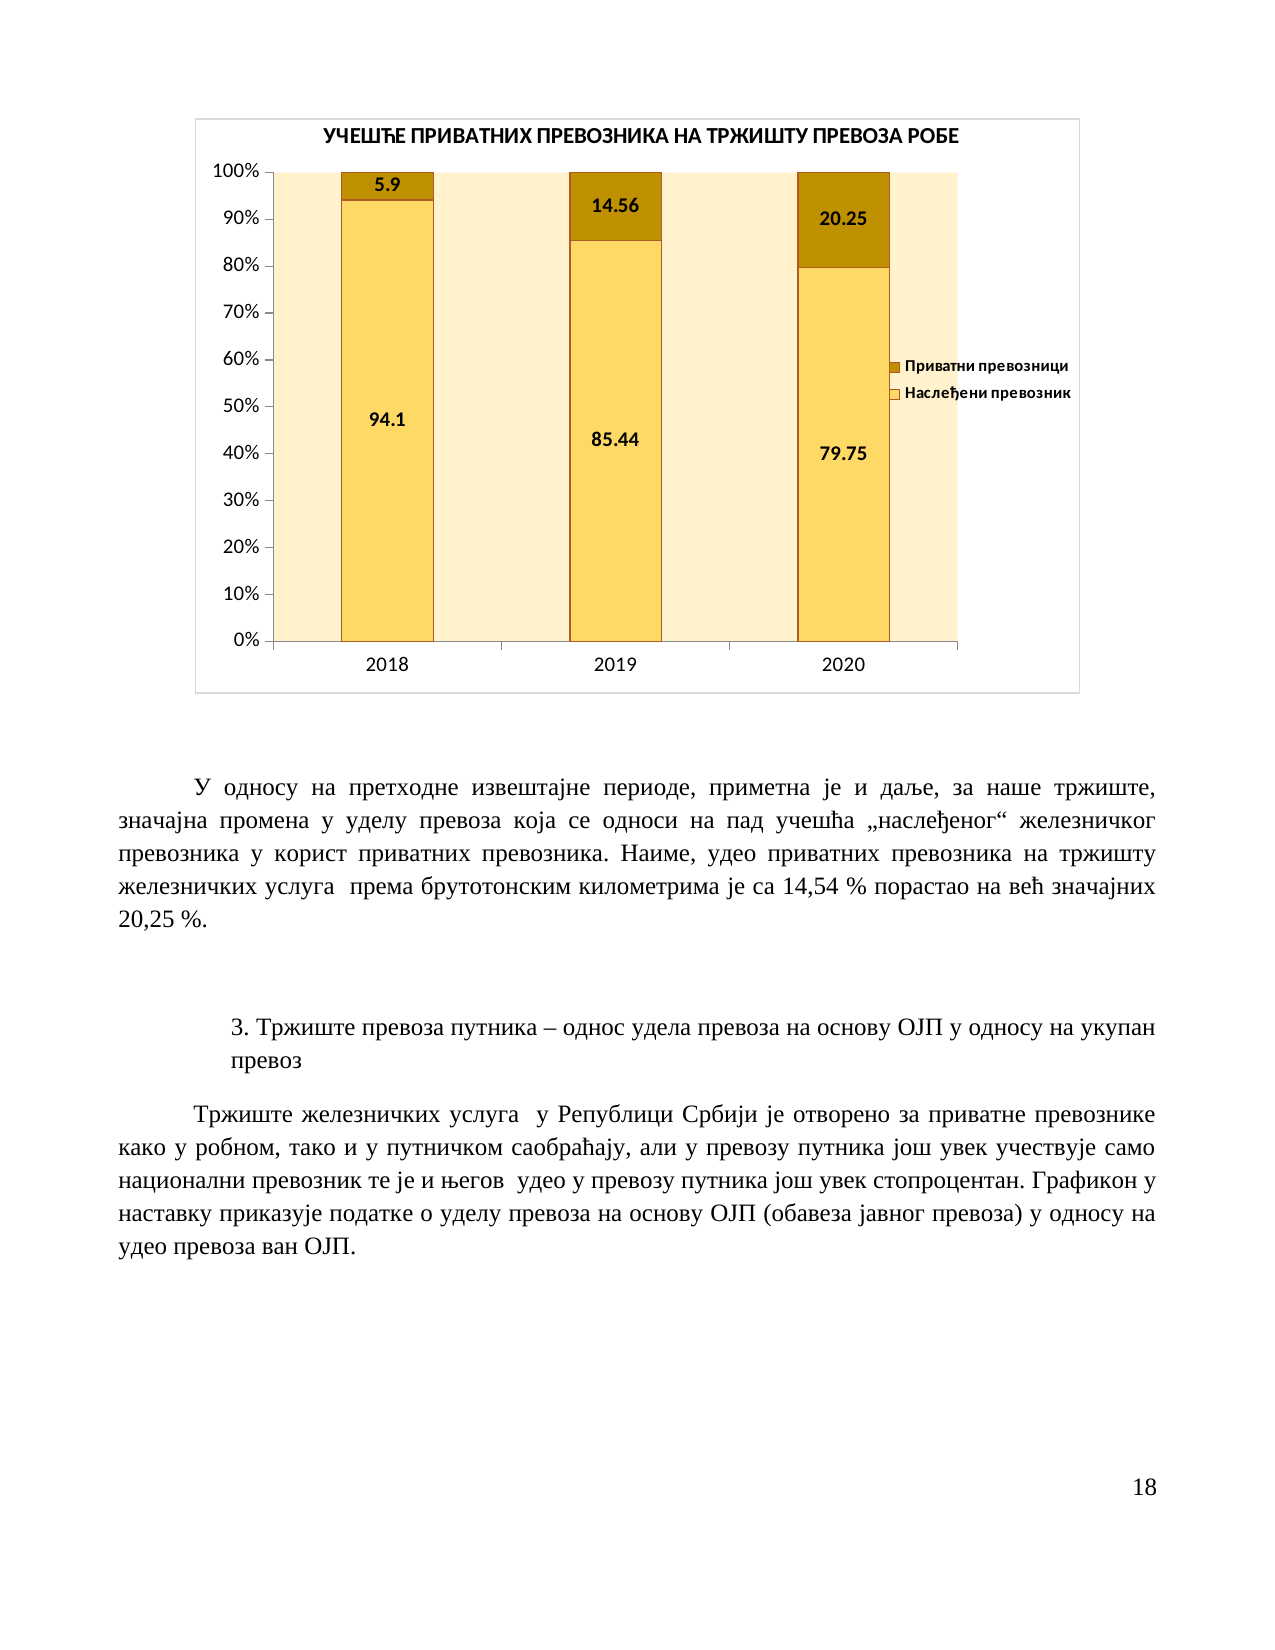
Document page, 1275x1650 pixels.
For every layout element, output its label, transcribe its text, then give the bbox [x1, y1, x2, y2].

text Тржиште железничких услуга у Републици Србији је отворено за приватне превознике како у робном, тако и у путничком саобраћају, али у превозу путника још увек учествује само национални превозник те је и његов удео у превозу путника још увек стопроцентан. Графикон у наставку приказује податке о уделу превоза на основу ОЈП (обавеза јавног превоза) у односу на удео превоза ван ОЈП. [118, 1099, 1157, 1260]
text 3. Тржиште превоза путника – однос удела превоза на основу ОЈП у односу на укупан превоз [231, 1012, 1157, 1074]
text У односу на претходнe извештајнe периодe, приметна је и даље, за наше тржиште, значајна промена у уделу превоза која се односи на пад учешћа „наслеђеног“ железничког превозника у корист приватних превозника. Наиме, удео приватних превозника на тржишту железничких услуга према брутотонским километрима је са 14,54 % порастао на већ значајних 20,25 %. [118, 772, 1157, 933]
